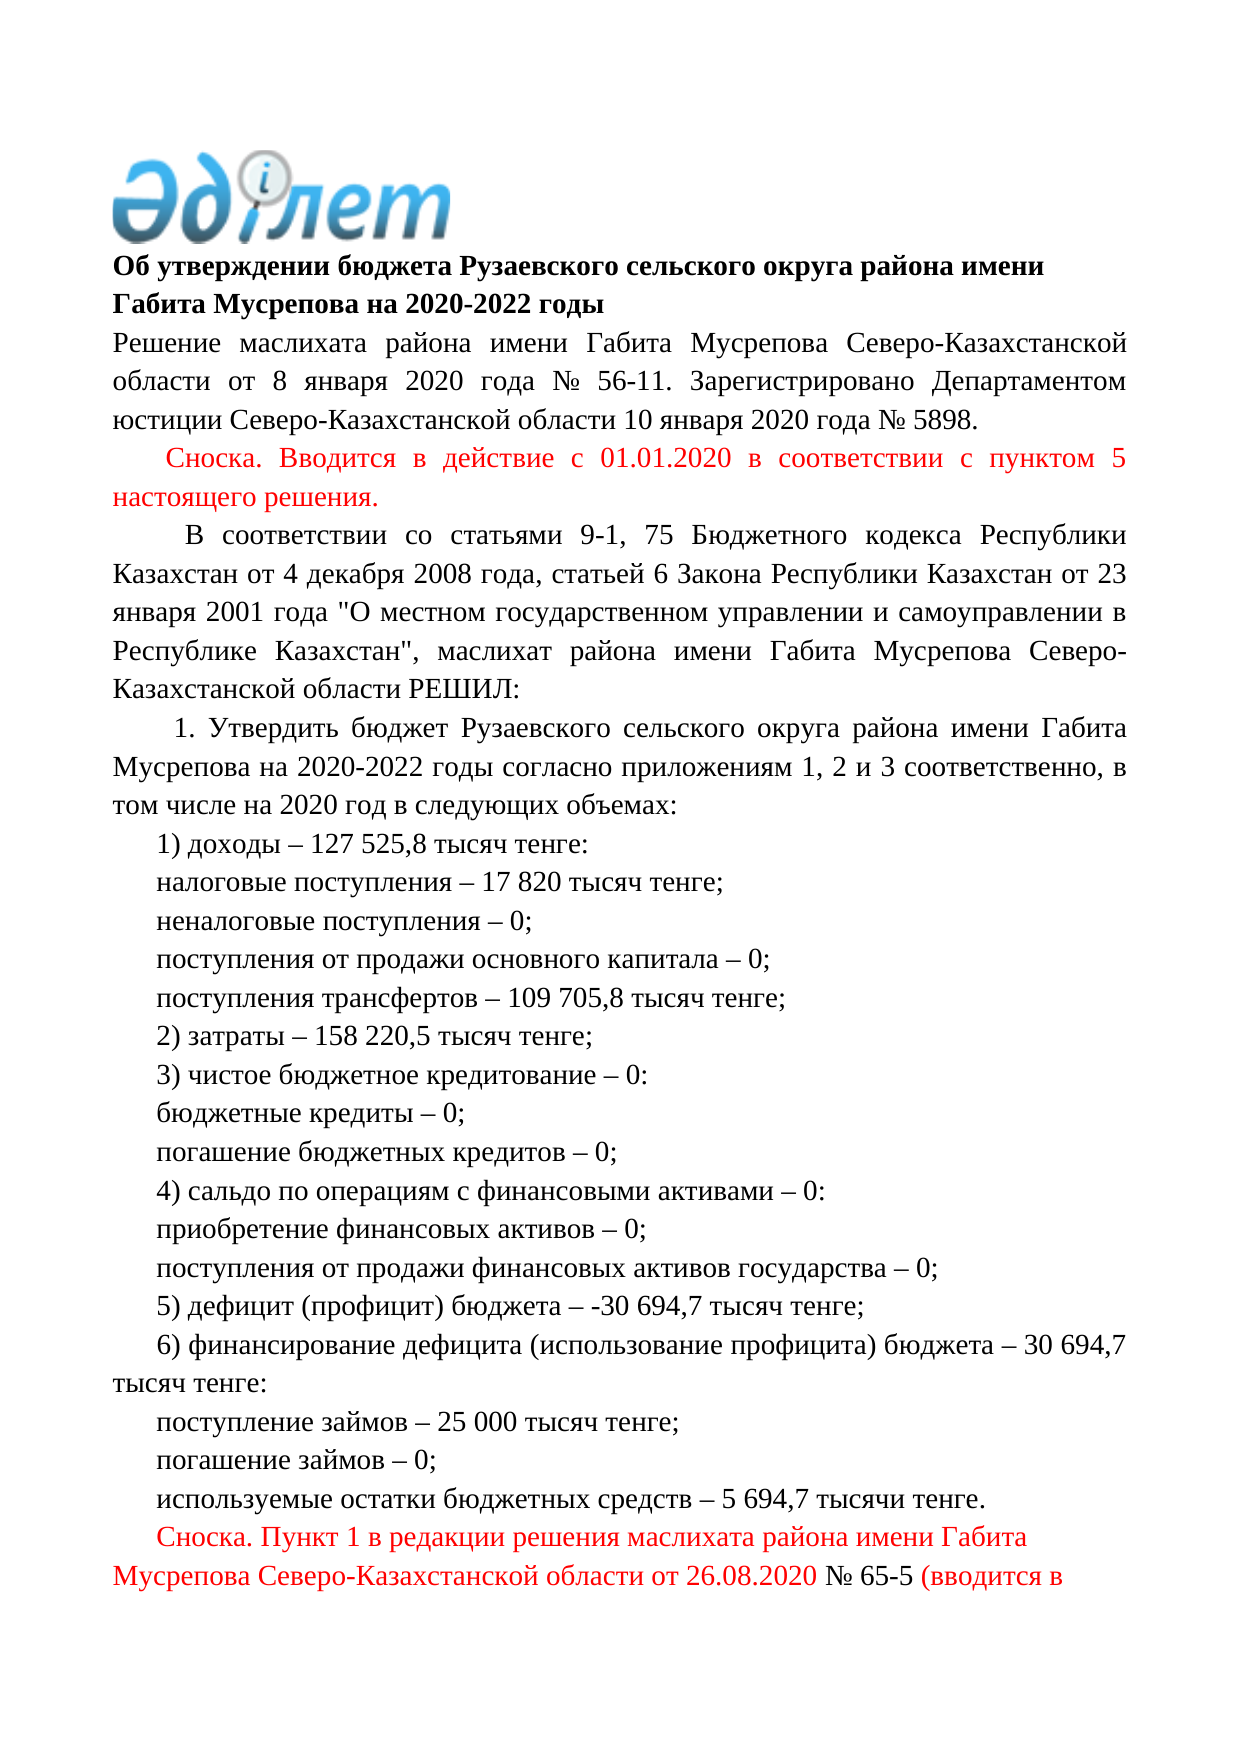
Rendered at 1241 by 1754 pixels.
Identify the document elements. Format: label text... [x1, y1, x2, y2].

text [112, 1519, 1128, 1592]
text погашение бюджетных кредитов – 0; [112, 1134, 1128, 1168]
text погашение займов – 0; [112, 1442, 1128, 1476]
text налоговые поступления – 17 820 тысяч тенге; [112, 864, 1128, 898]
text 5) дефицит (профицит) бюджета – -30 694,7 тысяч тенге; [112, 1288, 1128, 1322]
text 4) сальдо по операциям с финансовыми активами – 0: [112, 1173, 1128, 1206]
text поступления трансфертов – 109 705,8 тысяч тенге; [112, 980, 1128, 1013]
picture [112, 150, 451, 244]
text приобретение финансовых активов – 0; [112, 1211, 1128, 1245]
text 1) доходы – 127 525,8 тысяч тенге: [112, 826, 1128, 859]
text Об утверждении бюджета Рузаевского сельского округа района имени Габита Мусрепова на 2020-2022 годы [112, 248, 1128, 320]
text поступление займов – 25 000 тысяч тенге; [112, 1404, 1128, 1437]
text поступления от продажи основного капитала – 0; [112, 941, 1128, 975]
text бюджетные кредиты – 0; [112, 1096, 1128, 1129]
text 1. Утвердить бюджет Рузаевского сельского округа района имени Габита Мусрепова на 2020-2022 годы согласно приложениям 1, 2 и 3 соответственно, в том числе на 2020 год в следующих объемах: [112, 710, 1128, 821]
text 3) чистое бюджетное кредитование – 0: [112, 1057, 1128, 1091]
text используемые остатки бюджетных средств – 5 694,7 тысячи тенге. [112, 1481, 1128, 1514]
text 2) затраты – 158 220,5 тысяч тенге; [112, 1018, 1128, 1052]
text 6) финансирование дефицита (использование профицита) бюджета – 30 694,7 тысяч тенге: [112, 1327, 1128, 1399]
text неналоговые поступления – 0; [112, 903, 1128, 936]
text поступления от продажи финансовых активов государства – 0; [112, 1250, 1128, 1283]
text В соответствии со статьями 9-1, 75 Бюджетного кодекса Республики Казахстан от 4 декабря 2008 года, статьей 6 Закона Республики Казахстан от 23 января 2001 года "О местном государственном управлении и самоуправлении в Республике Казахстан", маслихат района имени Габита Мусрепова Северо-Казахстанской области РЕШИЛ: [112, 517, 1128, 705]
text Решение маслихата района имени Габита Мусрепова Северо-Казахстанской области от 8 января 2020 года № 56-11. Зарегистрировано Департаментом юстиции Северо-Казахстанской области 10 января 2020 года № 5898. [112, 325, 1128, 435]
text Сноска. Вводится в действие с 01.01.2020 в соответствии с пунктом 5 настоящего решения. [112, 440, 1128, 512]
